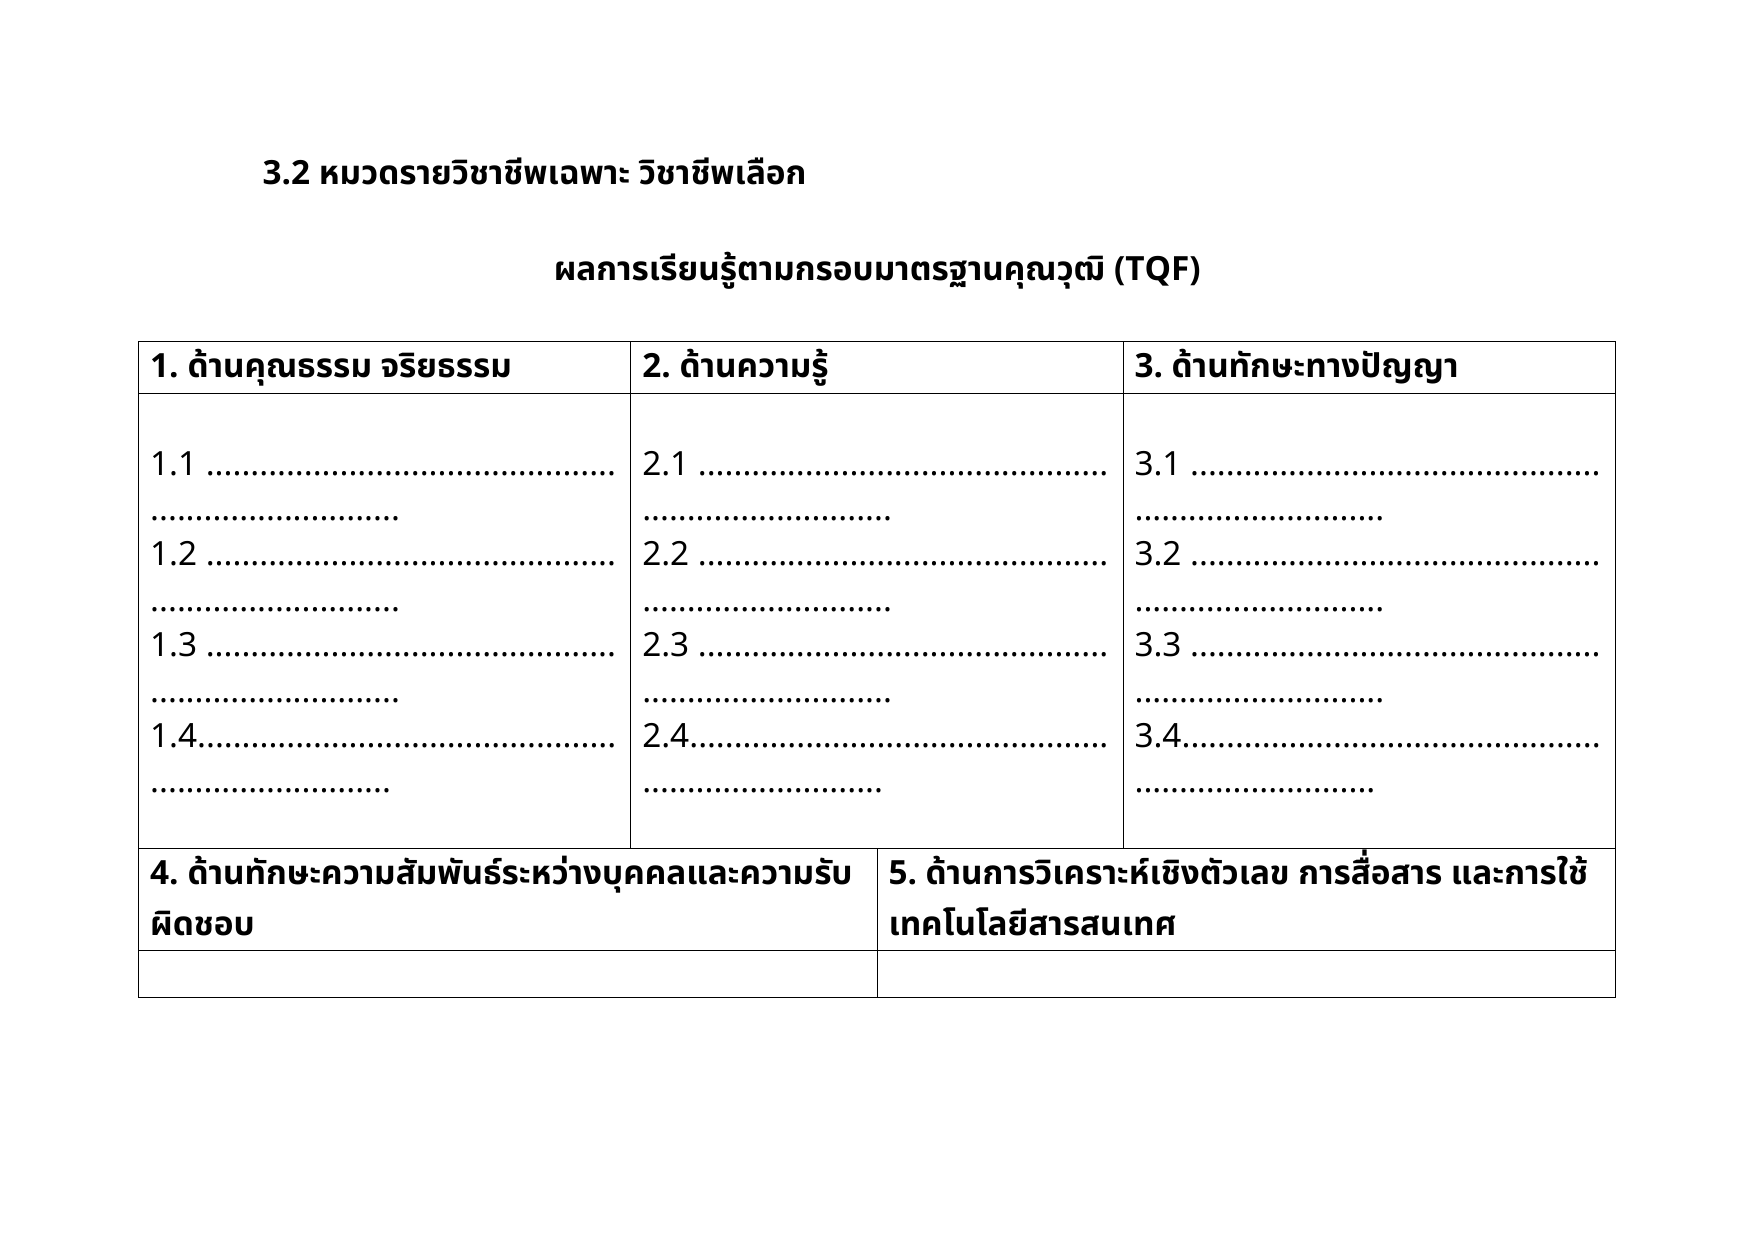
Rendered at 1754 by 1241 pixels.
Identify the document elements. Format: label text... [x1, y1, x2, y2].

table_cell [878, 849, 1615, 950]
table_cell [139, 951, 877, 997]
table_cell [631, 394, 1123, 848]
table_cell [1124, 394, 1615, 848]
text ผลการเรียนรู้ตามกรอบมาตรฐานคุณวุฒิ (TQF) [150, 245, 1604, 296]
text 3.2 หมวดรายวิชาชีพเฉพาะ วิชาชีพเลือก [150, 149, 1604, 200]
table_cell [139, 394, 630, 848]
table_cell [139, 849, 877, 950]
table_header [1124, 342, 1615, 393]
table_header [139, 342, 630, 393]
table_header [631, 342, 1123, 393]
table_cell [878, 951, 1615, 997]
